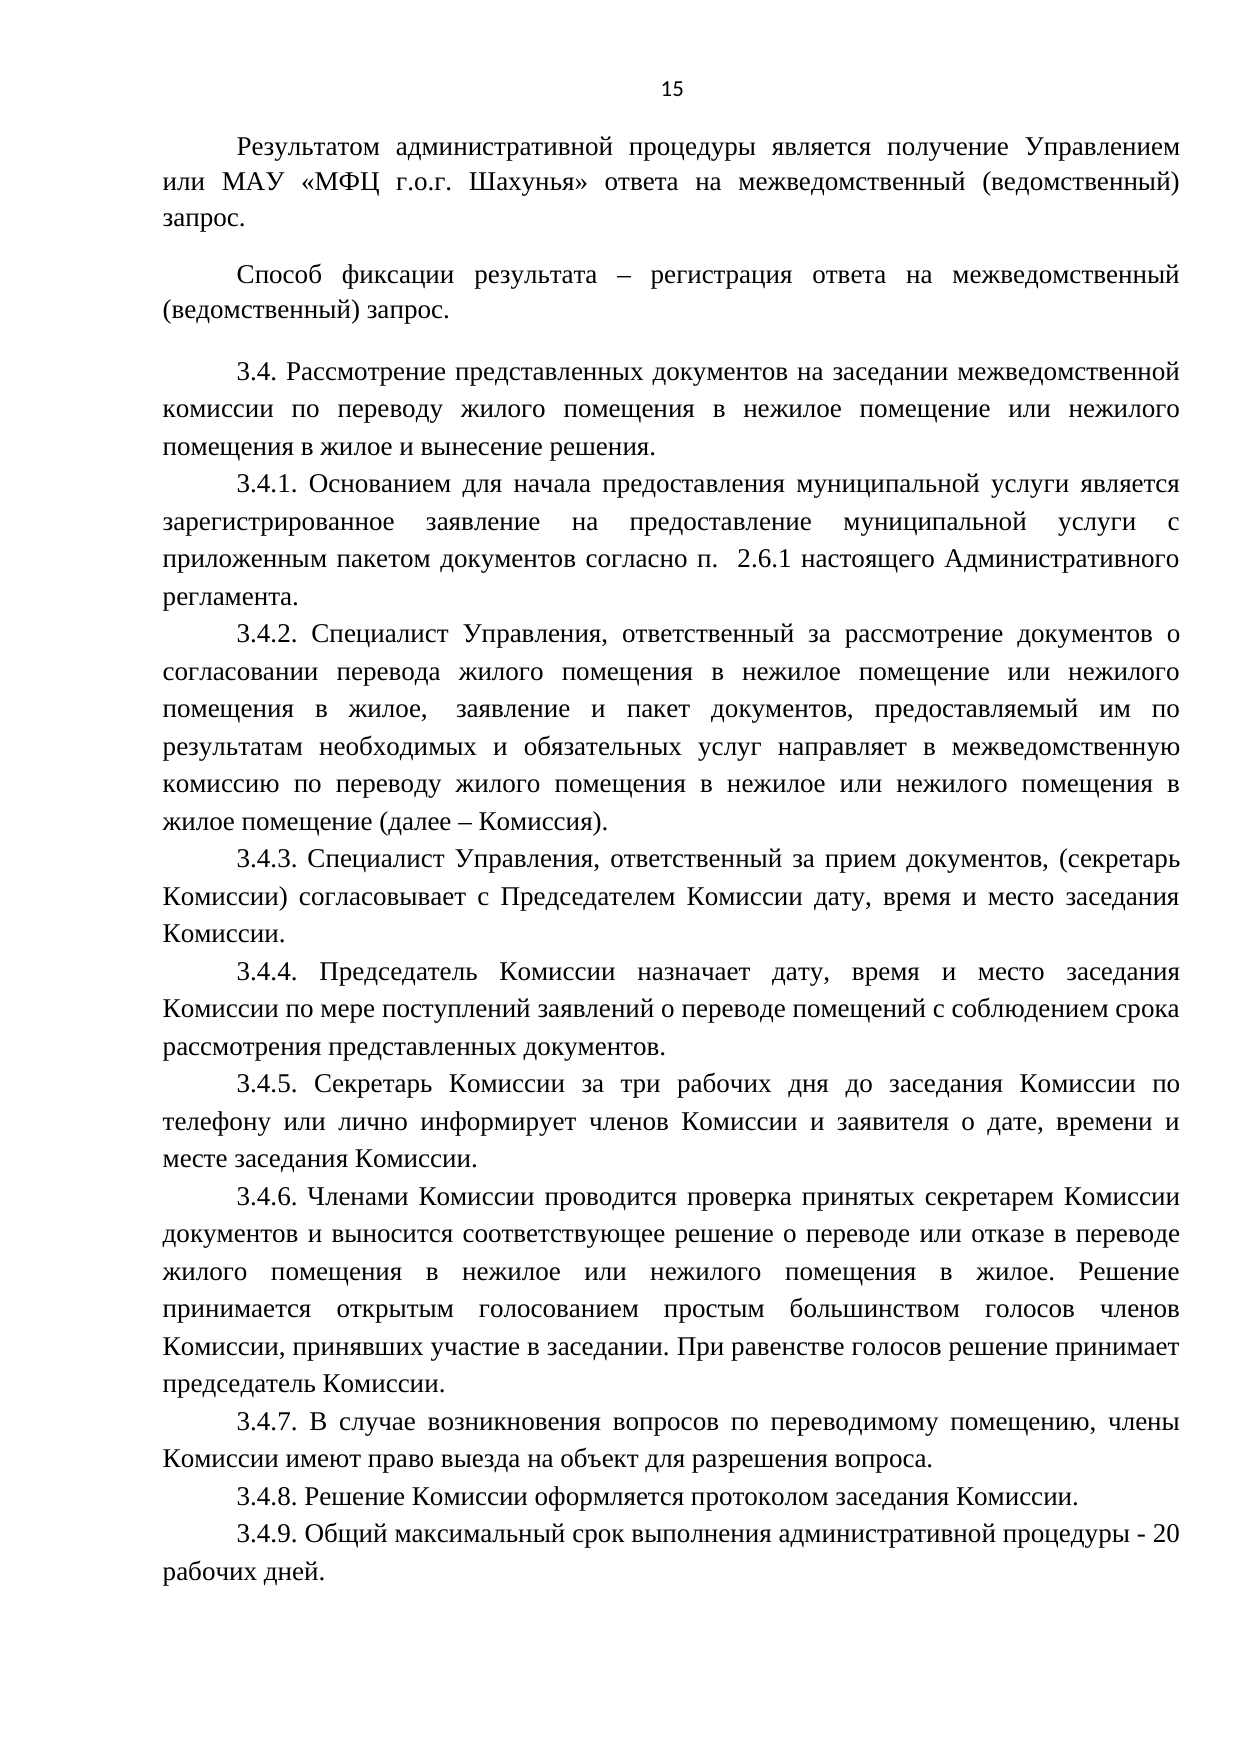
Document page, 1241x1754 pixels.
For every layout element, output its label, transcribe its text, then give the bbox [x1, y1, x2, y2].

text 3.4.9. Общий максимальный срок выполнения административной процедуры - 20 рабочих дней. [162, 1513, 1181, 1588]
text 3.4. Рассмотрение представленных документов на заседании межведомственной комиссии по переводу жилого помещения в нежилое помещение или нежилого помещения в жилое и вынесение решения. [162, 350, 1181, 463]
text 3.4.7. В случае возникновения вопросов по переводимому помещению, члены Комиссии имеют право выезда на объект для разрешения вопроса. [162, 1400, 1181, 1475]
text Результатом административной процедуры является получение Управлением или МАУ «МФЦ г.о.г. Шахунья» ответа на межведомственный (ведомственный) запрос. [162, 130, 1181, 232]
text 3.4.8. Решение Комиссии оформляется протоколом заседания Комиссии. [162, 1475, 1181, 1513]
text 3.4.6. Членами Комиссии проводится проверка принятых секретарем Комиссии документов и выносится соответствующее решение о переводе или отказе в переводе жилого помещения в нежилое или нежилого помещения в жилое. Решение принимается открытым голосованием простым большинством голосов членов Комиссии, принявших участие в заседании. При равенстве голосов решение принимает председатель Комиссии. [162, 1175, 1181, 1400]
text Способ фиксации результата – регистрация ответа на межведомственный (ведомственный) запрос. [162, 258, 1181, 325]
text 3.4.3. Специалист Управления, ответственный за прием документов, (секретарь Комиссии) согласовывает с Председателем Комиссии дату, время и место заседания Комиссии. [162, 838, 1181, 950]
text 3.4.4. Председатель Комиссии назначает дату, время и место заседания Комиссии по мере поступлений заявлений о переводе помещений с соблюдением срока рассмотрения представленных документов. [162, 950, 1181, 1063]
text 3.4.2. Специалист Управления, ответственный за рассмотрение документов о согласовании перевода жилого помещения в нежилое помещение или нежилого помещения в жилое, заявление и пакет документов, предоставляемый им по результатам необходимых и обязательных услуг направляет в межведомственную комиссию по переводу жилого помещения в нежилое или нежилого помещения в жилое помещение (далее – Комиссия). [162, 613, 1181, 838]
text 3.4.1. Основанием для начала предоставления муниципальной услуги является зарегистрированное заявление на предоставление муниципальной услуги с приложенным пакетом документов согласно п. 2.6.1 настоящего Административного регламента. [162, 463, 1181, 613]
text 3.4.5. Секретарь Комиссии за три рабочих дня до заседания Комиссии по телефону или лично информирует членов Комиссии и заявителя о дате, времени и месте заседания Комиссии. [162, 1063, 1181, 1175]
